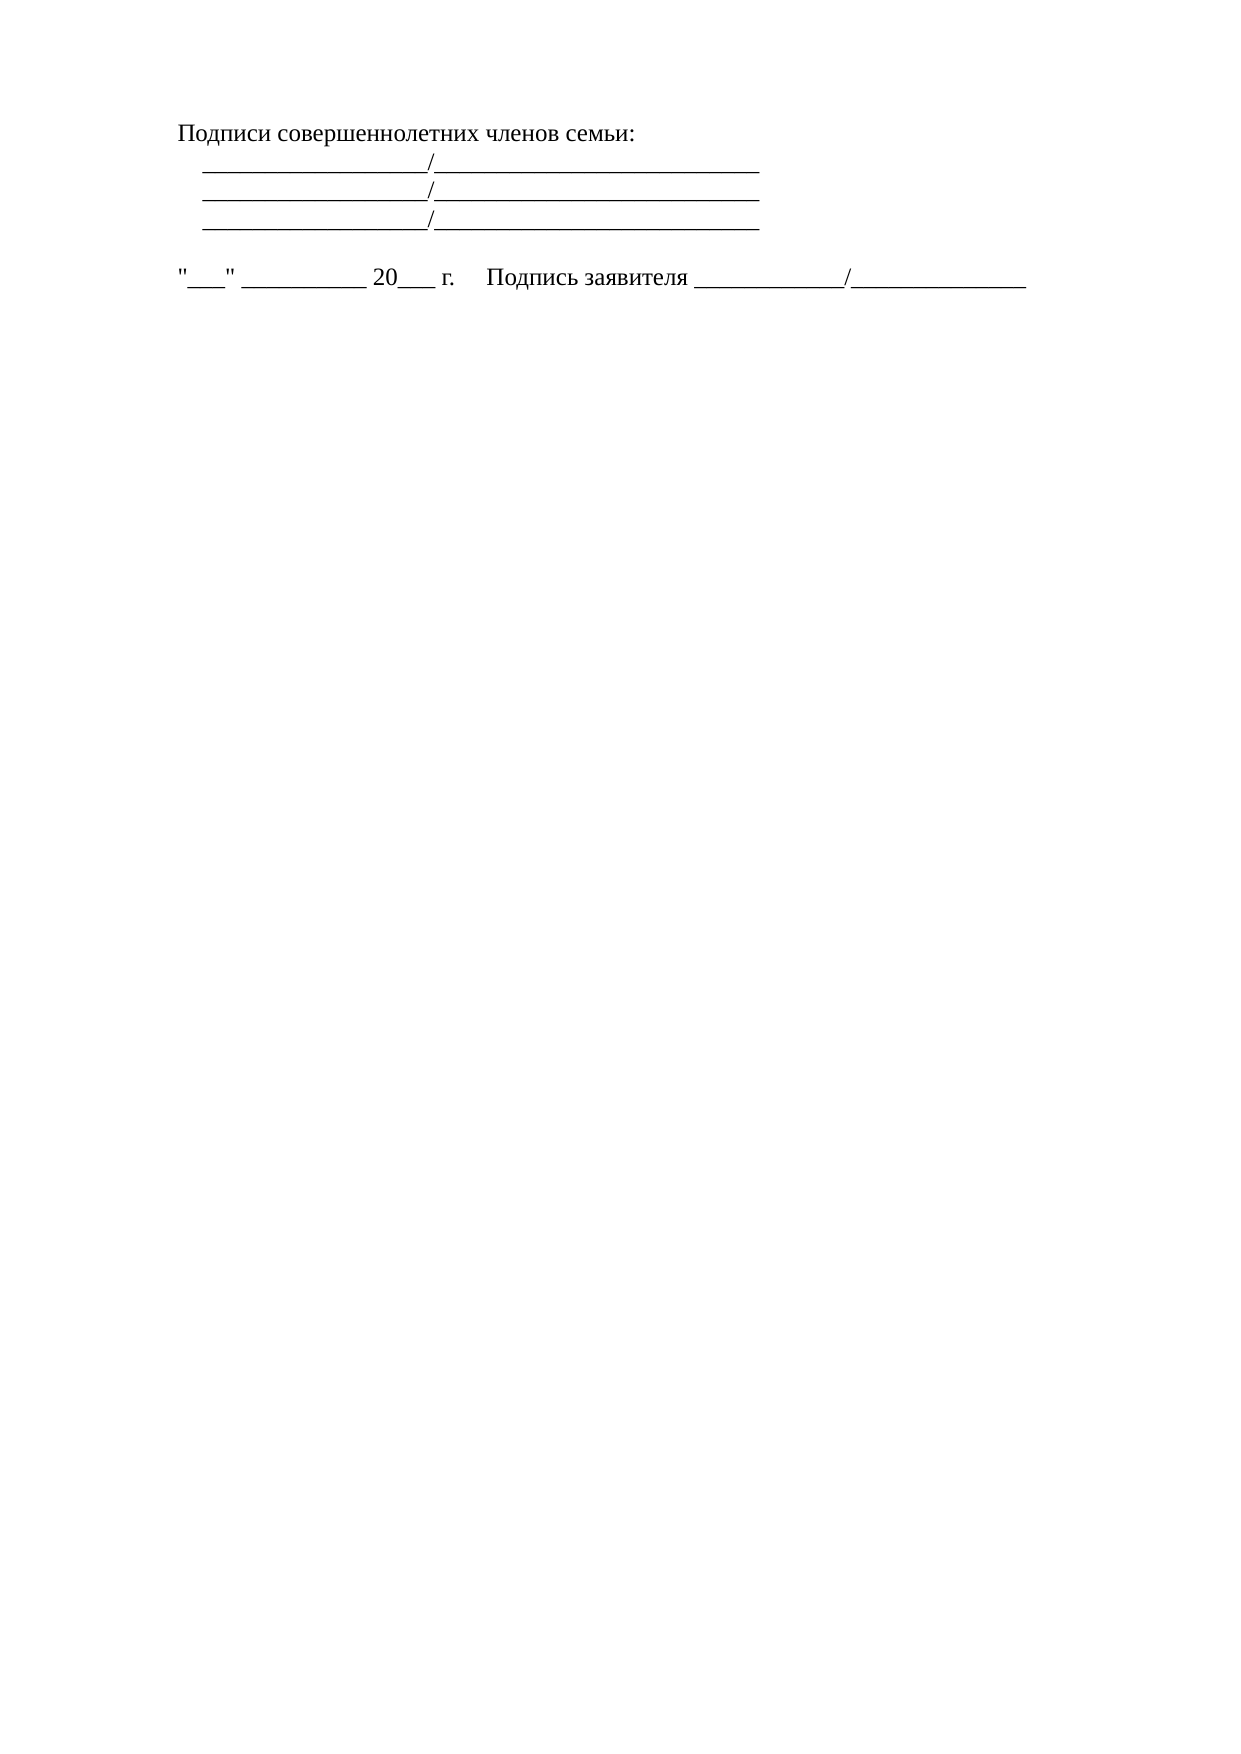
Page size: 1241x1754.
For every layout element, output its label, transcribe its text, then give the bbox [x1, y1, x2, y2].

text __________________/__________________________ [177, 176, 1152, 204]
text "___" __________ 20___ г. Подпись заявителя ____________/______________ [177, 262, 1152, 291]
text Подписи совершеннолетних членов семьи: [177, 118, 1152, 147]
text __________________/__________________________ [177, 204, 1152, 233]
text __________________/__________________________ [177, 147, 1152, 176]
